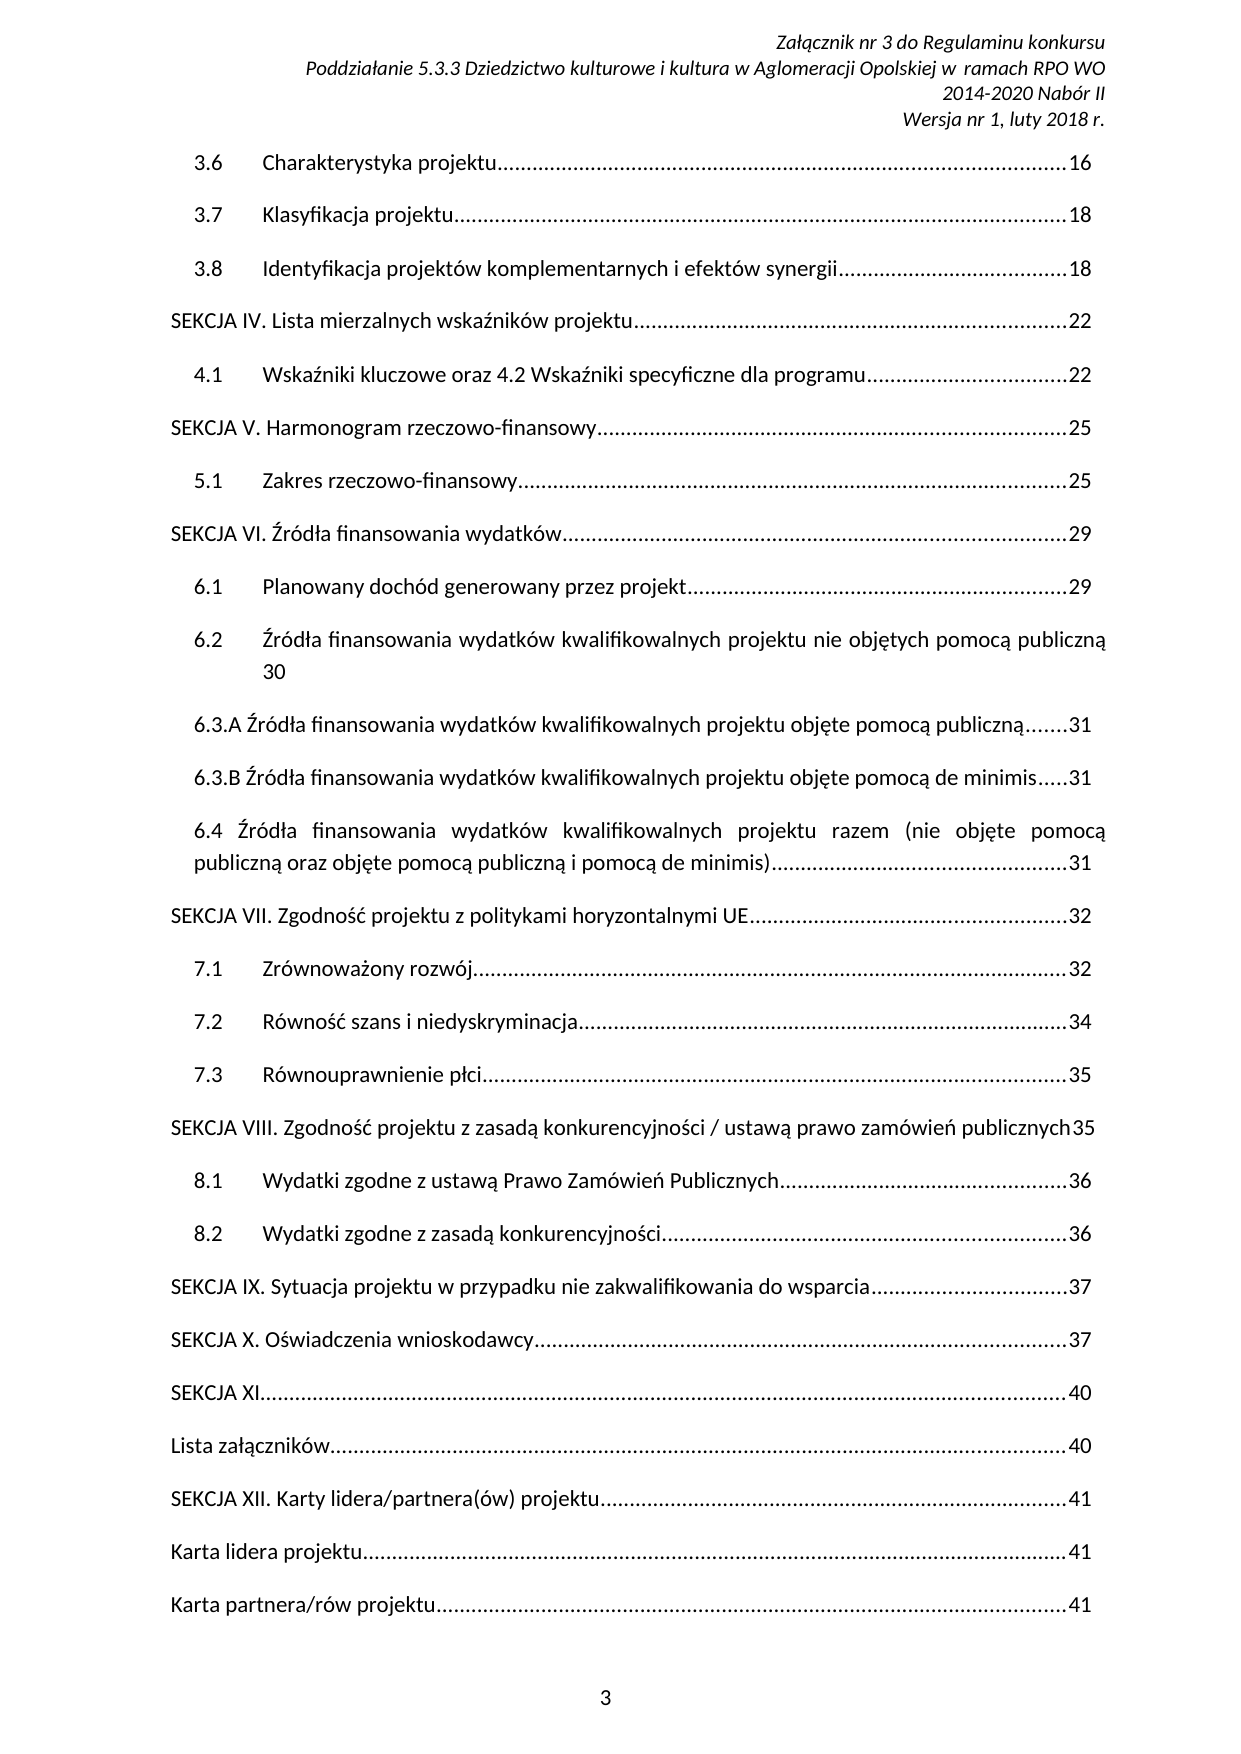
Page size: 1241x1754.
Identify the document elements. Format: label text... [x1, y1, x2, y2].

text SEKCJA XII. Karty lidera/partnera(ów) projektu 41 [171, 1484, 1107, 1512]
text 7.3 Równouprawnienie płci 35 [193, 1060, 1107, 1088]
text 8.1 Wydatki zgodne z ustawą Prawo Zamówień Publicznych 36 [193, 1166, 1107, 1194]
text 7.2 Równość szans i niedyskryminacja 34 [193, 1007, 1107, 1035]
text 3.7 Klasyfikacja projektu 18 [193, 201, 1107, 229]
text 6.2 Źródła finansowania wydatków kwalifikowalnych projektu nie objętych pomocą publiczną 30 [193, 625, 1107, 685]
text Karta partnera/rów projektu 41 [171, 1591, 1107, 1618]
text SEKCJA V. Harmonogram rzeczowo-finansowy 25 [171, 413, 1107, 441]
text 6.3.B Źródła finansowania wydatków kwalifikowalnych projektu objęte pomocą de minimis 31 [193, 763, 1107, 791]
text SEKCJA VII. Zgodność projektu z politykami horyzontalnymi UE 32 [171, 901, 1107, 929]
text SEKCJA X. Oświadczenia wnioskodawcy 37 [171, 1325, 1107, 1353]
text SEKCJA VIII. Zgodność projektu z zasadą konkurencyjności / ustawą prawo zamówień publicznych 35 [171, 1113, 1107, 1141]
text 6.1 Planowany dochód generowany przez projekt 29 [193, 572, 1107, 600]
text SEKCJA IV. Lista mierzalnych wskaźników projektu 22 [171, 307, 1107, 335]
text 7.1 Zrównoważony rozwój 32 [193, 954, 1107, 982]
text 5.1 Zakres rzeczowo-finansowy 25 [193, 466, 1107, 494]
text Lista załączników 40 [171, 1431, 1107, 1459]
text 4.1 Wskaźniki kluczowe oraz 4.2 Wskaźniki specyficzne dla programu 22 [193, 360, 1107, 388]
text 3.8 Identyfikacja projektów komplementarnych i efektów synergii 18 [193, 254, 1107, 282]
text 8.2 Wydatki zgodne z zasadą konkurencyjności 36 [193, 1219, 1107, 1247]
text SEKCJA XI 40 [171, 1378, 1107, 1406]
text Karta lidera projektu 41 [171, 1537, 1107, 1566]
text 6.3.A Źródła finansowania wydatków kwalifikowalnych projektu objęte pomocą publiczną 31 [193, 710, 1107, 738]
text SEKCJA IX. Sytuacja projektu w przypadku nie zakwalifikowania do wsparcia 37 [171, 1272, 1107, 1300]
text 3.6 Charakterystyka projektu 16 [193, 148, 1107, 176]
text SEKCJA VI. Źródła finansowania wydatków 29 [171, 519, 1107, 547]
text 6.4 Źródła finansowania wydatków kwalifikowalnych projektu razem (nie objęte pomocą publiczną oraz objęte pomocą publiczną i pomocą de minimis) 31 [193, 816, 1107, 876]
